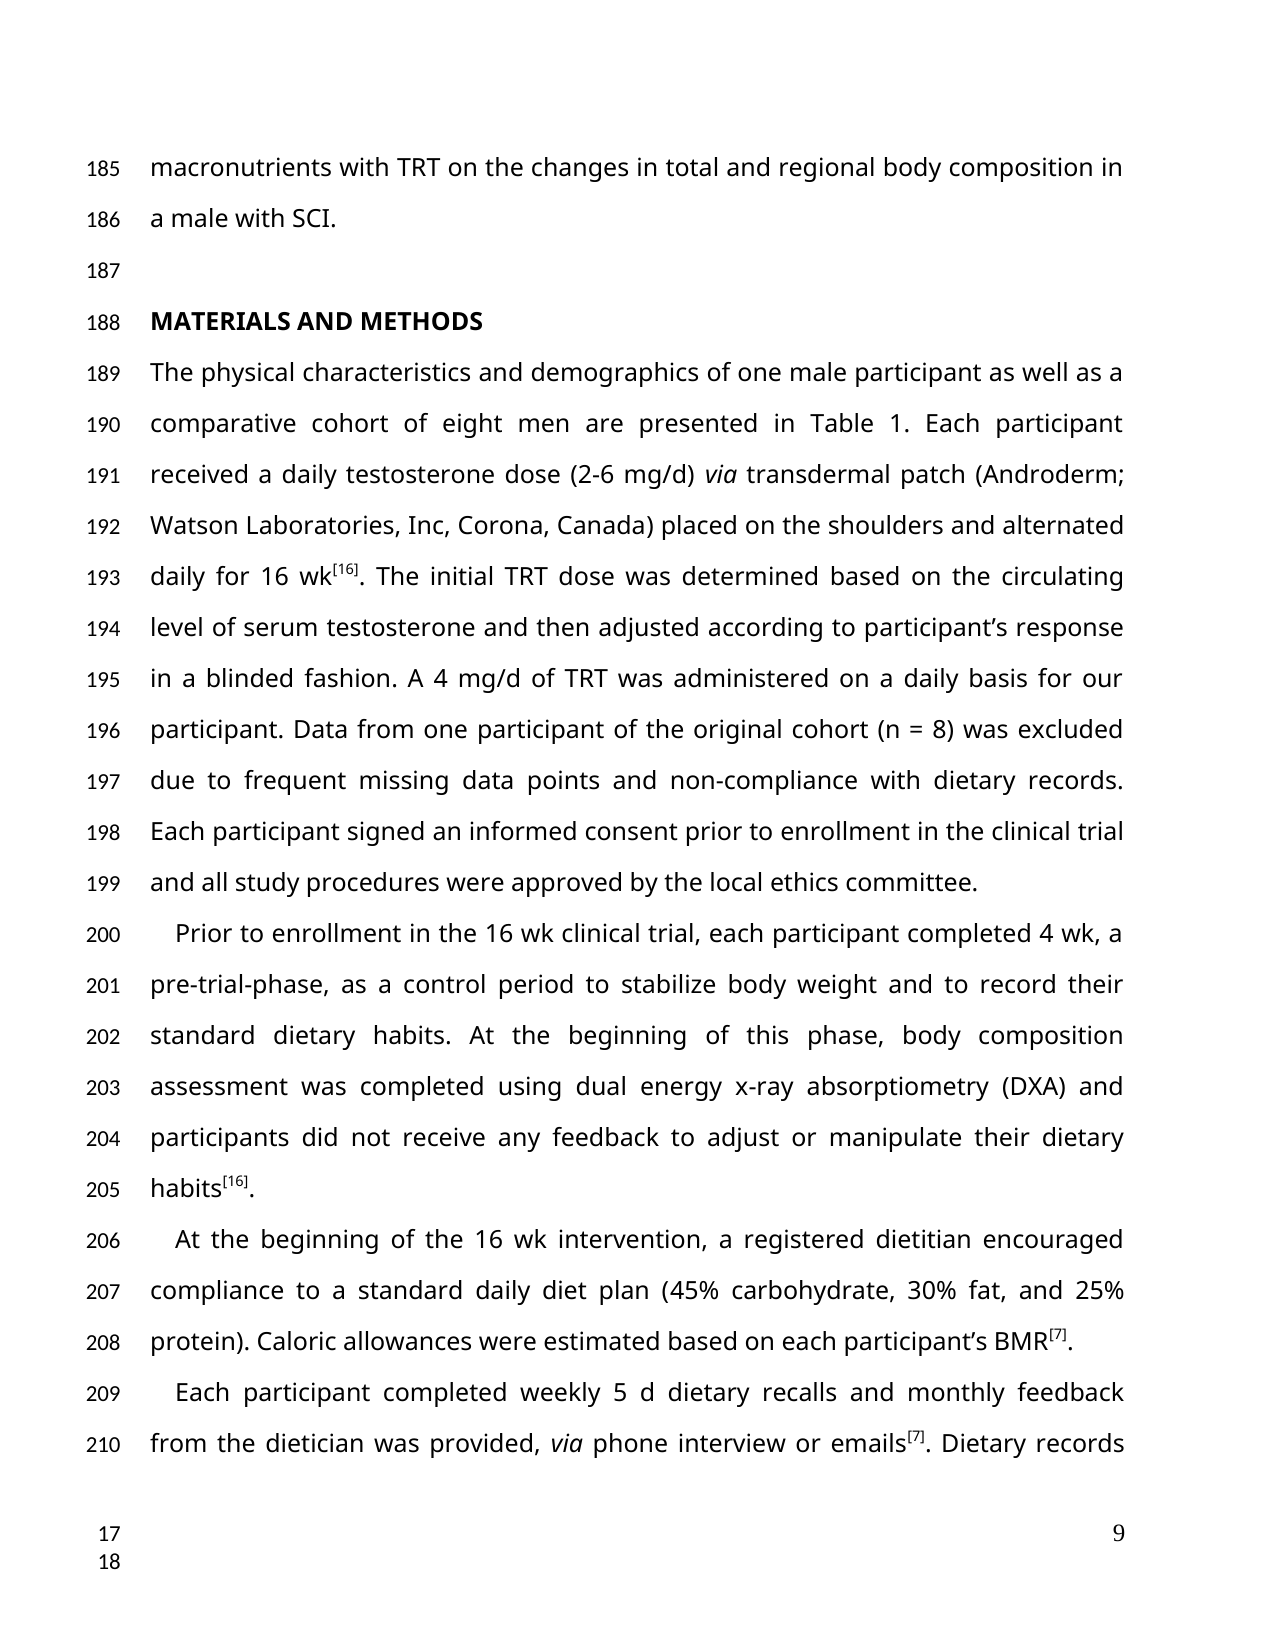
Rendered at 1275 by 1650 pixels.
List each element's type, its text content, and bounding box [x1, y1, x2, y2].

text MATERIALS AND METHODS [150, 303, 1125, 337]
text The physical characteristics and demographics of one male participant as well as a comparative cohort of eight men are presented in Table 1. Each participant received a daily testosterone dose (2-6 mg/d) via transdermal patch (Androderm; Watson Laboratories, Inc, Corona, Canada) placed on the shoulders and alternated daily for 16 wk[16]. The initial TRT dose was determined based on the circulating level of serum testosterone and then adjusted according to participant’s response in a blinded fashion. A 4 mg/d of TRT was administered on a daily basis for our participant. Data from one participant of the original cohort (n = 8) was excluded due to frequent missing data points and non-compliance with dietary records. Each participant signed an informed consent prior to enrollment in the clinical trial and all study procedures were approved by the local ethics committee. [150, 354, 1125, 899]
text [150, 1375, 1125, 1460]
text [150, 150, 1125, 235]
text Prior to enrollment in the 16 wk clinical trial, each participant completed 4 wk, a pre-trial-phase, as a control period to stabilize body weight and to record their standard dietary habits. At the beginning of this phase, body composition assessment was completed using dual energy x-ray absorptiometry (DXA) and participants did not receive any feedback to adjust or manipulate their dietary habits[16]. [150, 916, 1125, 1205]
text At the beginning of the 16 wk intervention, a registered dietitian encouraged compliance to a standard daily diet plan (45% carbohydrate, 30% fat, and 25% protein). Caloric allowances were estimated based on each participant’s BMR[7]. [150, 1222, 1125, 1358]
